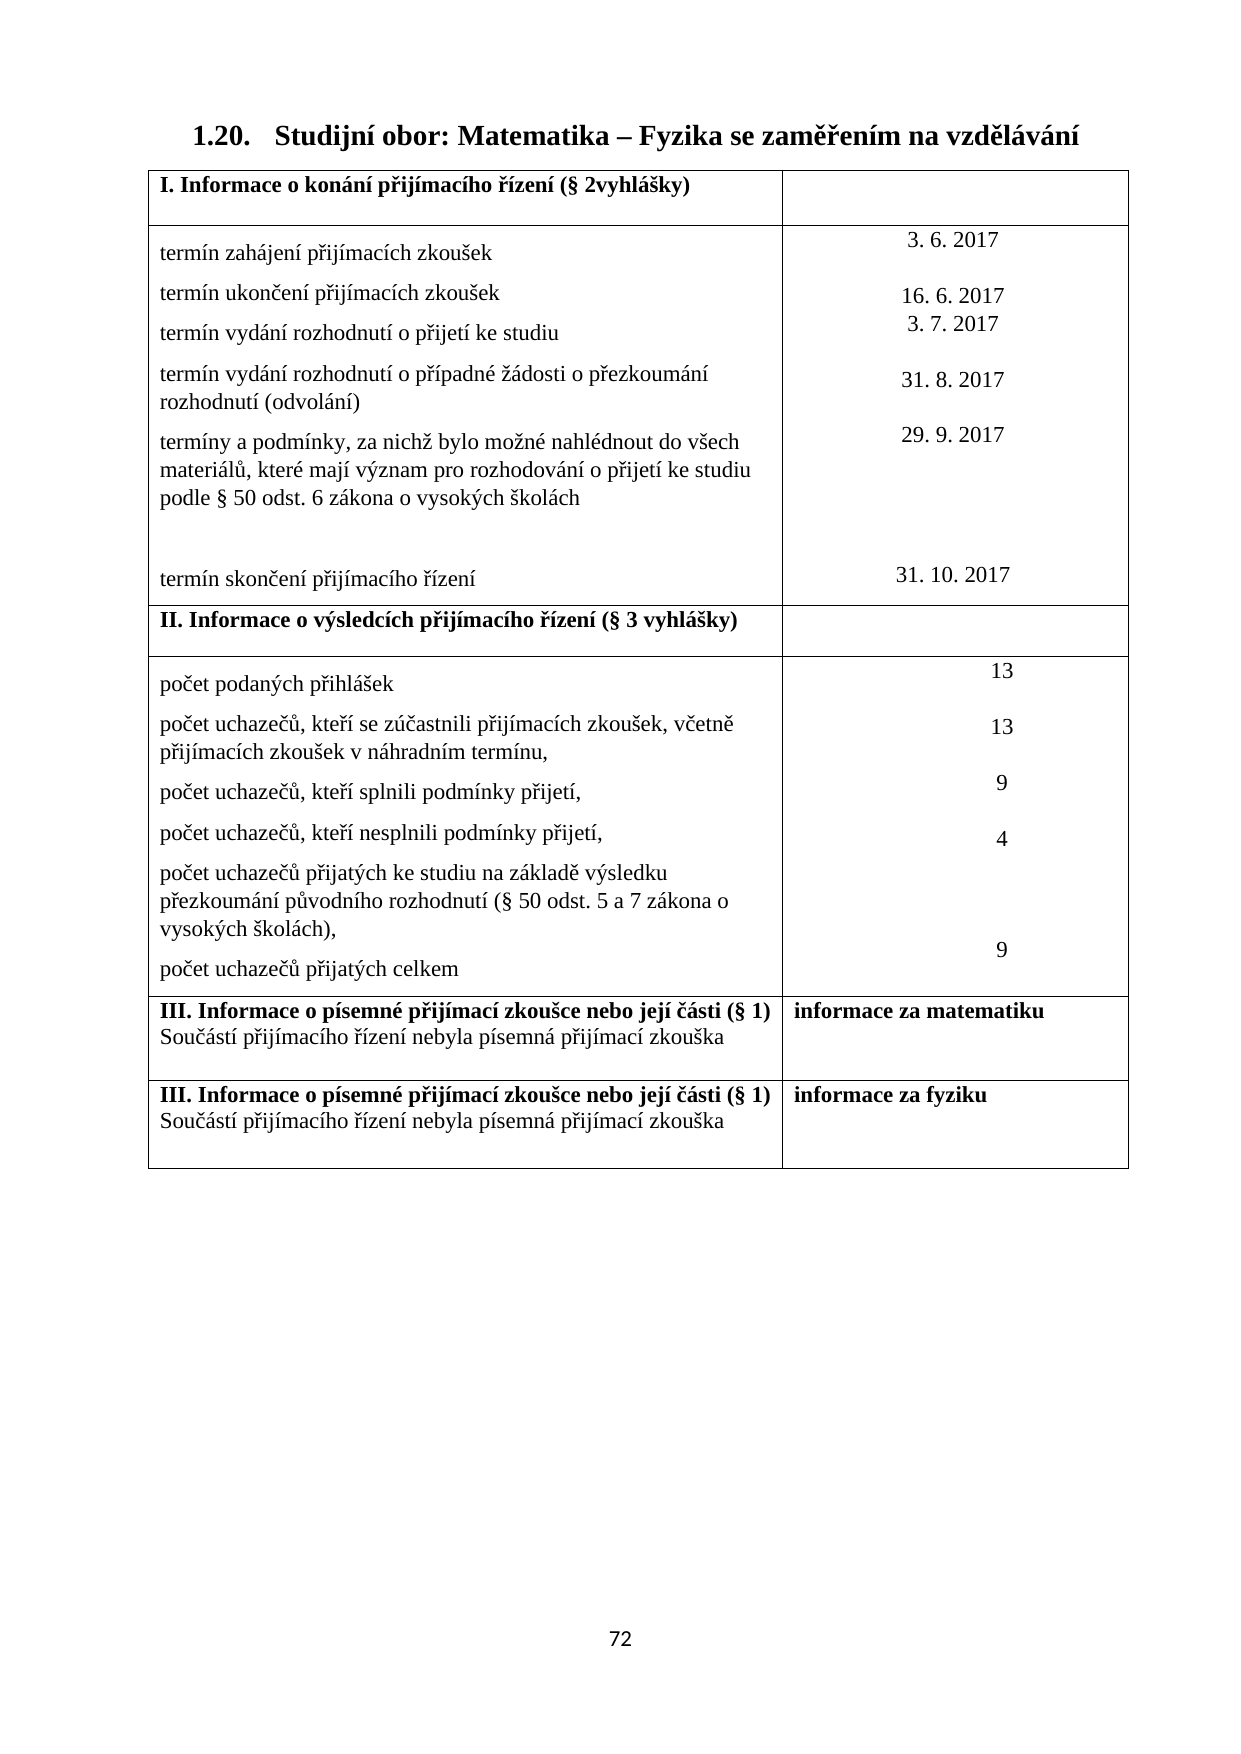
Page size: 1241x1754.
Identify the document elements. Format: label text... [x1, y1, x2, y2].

table_header [783, 171, 1128, 225]
table_cell III. Informace o písemné přijímací zkoušce nebo její části (§ 1) Součástí přijímacího řízení nebyla písemná přijímací zkouška [149, 997, 782, 1080]
table_cell 13 13 9 4 9 [783, 657, 1128, 996]
table_cell počet podaných přihlášek počet uchazečů, kteří se zúčastnili přijímacích zkoušek, včetně přijímacích zkoušek v náhradním termínu, počet uchazečů, kteří splnili podmínky přijetí, počet uchazečů, kteří nesplnili podmínky přijetí, počet uchazečů přijatých ke studiu na základě výsledku přezkoumání původního rozhodnutí (§ 50 odst. 5 a 7 zákona o vysokých školách), počet uchazečů přijatých celkem [149, 657, 782, 996]
table_cell 3. 6. 2017 16. 6. 2017 3. 7. 2017 31. 8. 2017 29. 9. 2017 31. 10. 2017 [783, 226, 1128, 605]
list Studijní obor: Matematika – Fyzika se zaměřením na vzdělávání [192, 118, 1092, 152]
table_cell II. Informace o výsledcích přijímacího řízení (§ 3 vyhlášky) [149, 606, 782, 656]
table_cell termín zahájení přijímacích zkoušek termín ukončení přijímacích zkoušek termín vydání rozhodnutí o přijetí ke studiu termín vydání rozhodnutí o případné žádosti o přezkoumání rozhodnutí (odvolání) termíny a podmínky, za nichž bylo možné nahlédnout do všech materiálů, které mají význam pro rozhodování o přijetí ke studiu podle § 50 odst. 6 zákona o vysokých školách termín skončení přijímacího řízení [149, 226, 782, 605]
table_cell III. Informace o písemné přijímací zkoušce nebo její části (§ 1) Součástí přijímacího řízení nebyla písemná přijímací zkouška [149, 1081, 782, 1168]
table_cell informace za fyziku [783, 1081, 1128, 1168]
table_header I. Informace o konání přijímacího řízení (§ 2vyhlášky) [149, 171, 782, 225]
table_cell [783, 606, 1128, 656]
table_cell informace za matematiku [783, 997, 1128, 1080]
